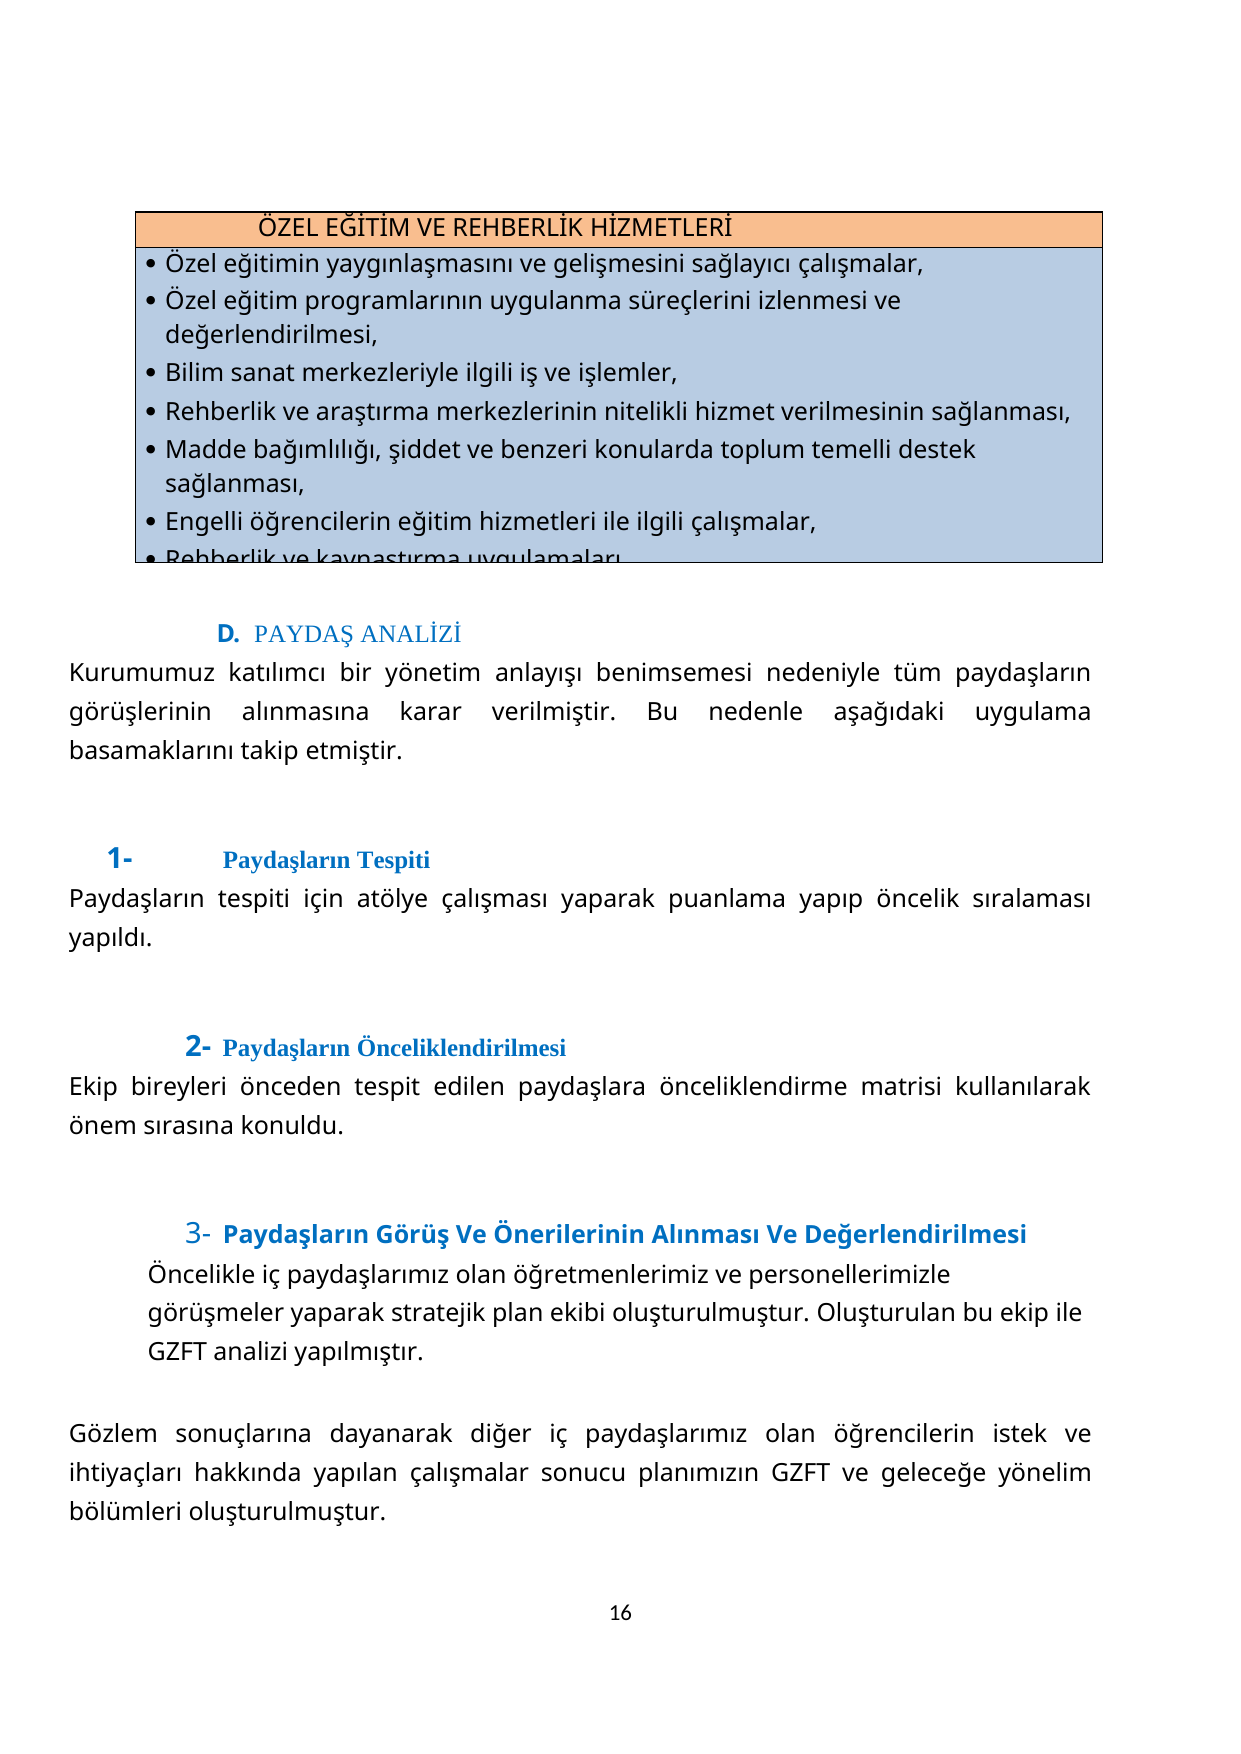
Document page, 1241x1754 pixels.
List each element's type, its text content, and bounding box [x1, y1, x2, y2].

subtitle Paydaşların Önceliklendirilmesi [185, 1025, 1171, 1065]
text Paydaşların tespiti için atölye çalışması yaparak puanlama yapıp öncelik sıralaması yapıldı. [69, 881, 1092, 954]
text Ekip bireyleri önceden tespit edilen paydaşlara önceliklendirme matrisi kullanılarak önem sırasına konuldu. [69, 1068, 1092, 1141]
list Paydaşların Görüş Ve Önerilerinin Alınması Ve Değerlendirilmesi Öncelikle iç paydaşlarımız olan öğretmenlerimiz ve personellerimizle görüşmeler yaparak stratejik plan ekibi oluşturulmuştur. Oluşturulan bu ekip ile GZFT analizi yapılmıştır. [147, 1212, 1093, 1367]
text Kurumumuz katılımcı bir yönetim anlayışı benimsemesi nedeniyle tüm paydaşların görüşlerinin alınmasına karar verilmiştir. Bu nedenle aşağıdaki uygulama basamaklarını takip etmiştir. [69, 654, 1092, 767]
subtitle Paydaşların Tespiti [69, 838, 1171, 877]
subtitle PAYDAŞ ANALİZİ [216, 616, 1171, 650]
text Gözlem sonuçlarına dayanarak diğer iç paydaşlarımız olan öğrencilerin istek ve ihtiyaçları hakkında yapılan çalışmalar sonucu planımızın GZFT ve geleceğe yönelim bölümleri oluşturulmuştur. [69, 1416, 1093, 1528]
table_header ÖZEL EĞİTİM VE REHBERLİK HİZMETLERİ [136, 213, 1102, 247]
table_cell Özel eğitimin yaygınlaşmasını ve gelişmesini sağlayıcı çalışmalar, Özel eğitim programlarının uygulanma süreçlerini izlenmesi ve değerlendirilmesi, Bilim sanat merkezleriyle ilgili iş ve işlemler, Rehberlik ve araştırma merkezlerinin nitelikli hizmet verilmesinin sağlanması, Madde bağımlılığı, şiddet ve benzeri konularda toplum temelli destek sağlanması, Engelli öğrencilerin eğitim hizmetleri ile ilgili çalışmalar, Rehberlik ve kaynaştırma uygulamaları, Özel yetenekli bireylerin tespit edilmesi ve özel eğitime erişimleri, Özel yetenekli birey eğitimine ilişkin araştırma, geliştirme ve planlama çalışmalar. [136, 248, 1102, 562]
